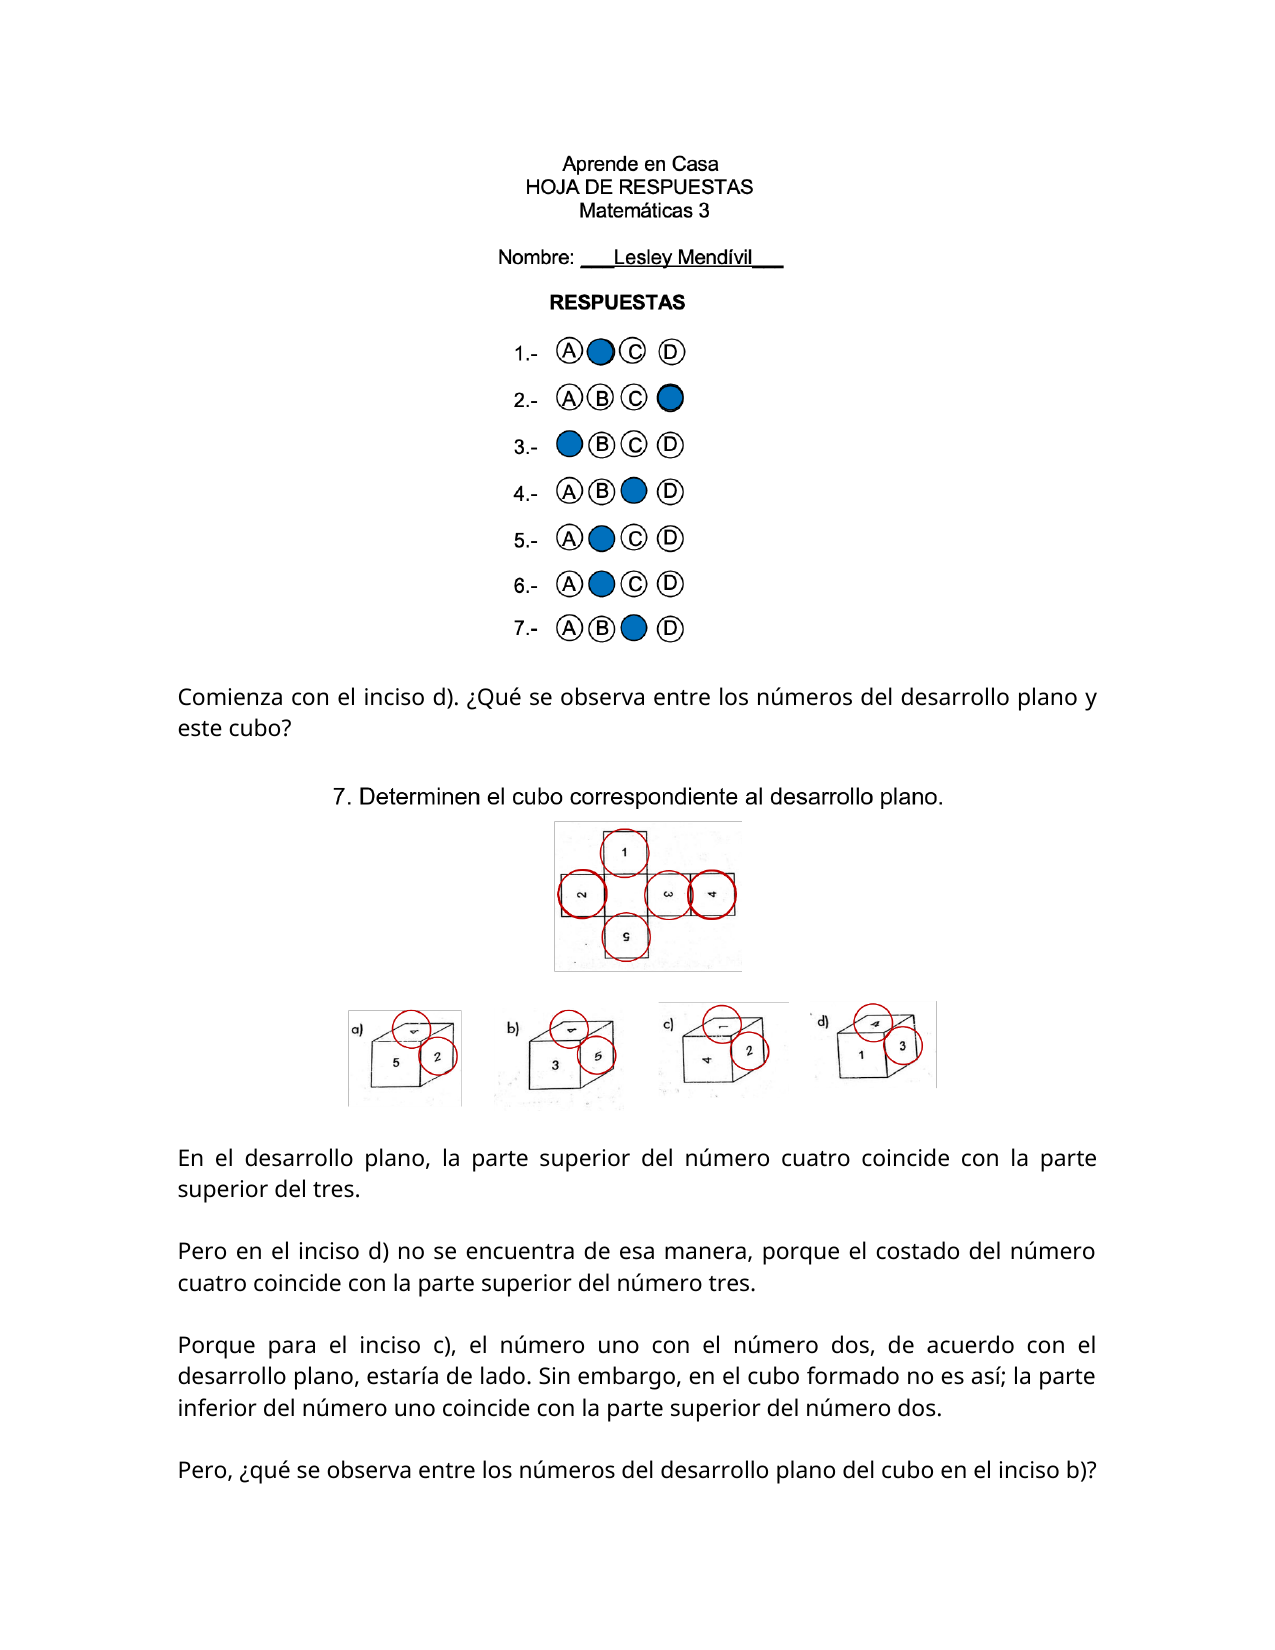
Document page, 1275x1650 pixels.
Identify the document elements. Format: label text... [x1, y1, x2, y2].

text Pero en el inciso d) no se encuentra de esa manera, porque el costado del número cuatro coincide con la parte superior del número tres. [177, 1235, 1098, 1298]
text Pero, ¿qué se observa entre los números del desarrollo plano del cubo en el inciso b)? [177, 1454, 1098, 1485]
picture [491, 147, 784, 650]
text En el desarrollo plano, la parte superior del número cuatro coincide con la parte superior del tres. [177, 1141, 1098, 1204]
text Comienza con el inciso d). ¿Qué se observa entre los números del desarrollo plano y este cubo? [177, 681, 1098, 743]
text Porque para el inciso c), el número uno con el número dos, de acuerdo con el desarrollo plano, estaría de lado. Sin embargo, en el cubo formado no es así; la parte inferior del número uno coincide con la parte superior del número dos. [177, 1329, 1098, 1423]
picture [318, 774, 958, 1111]
